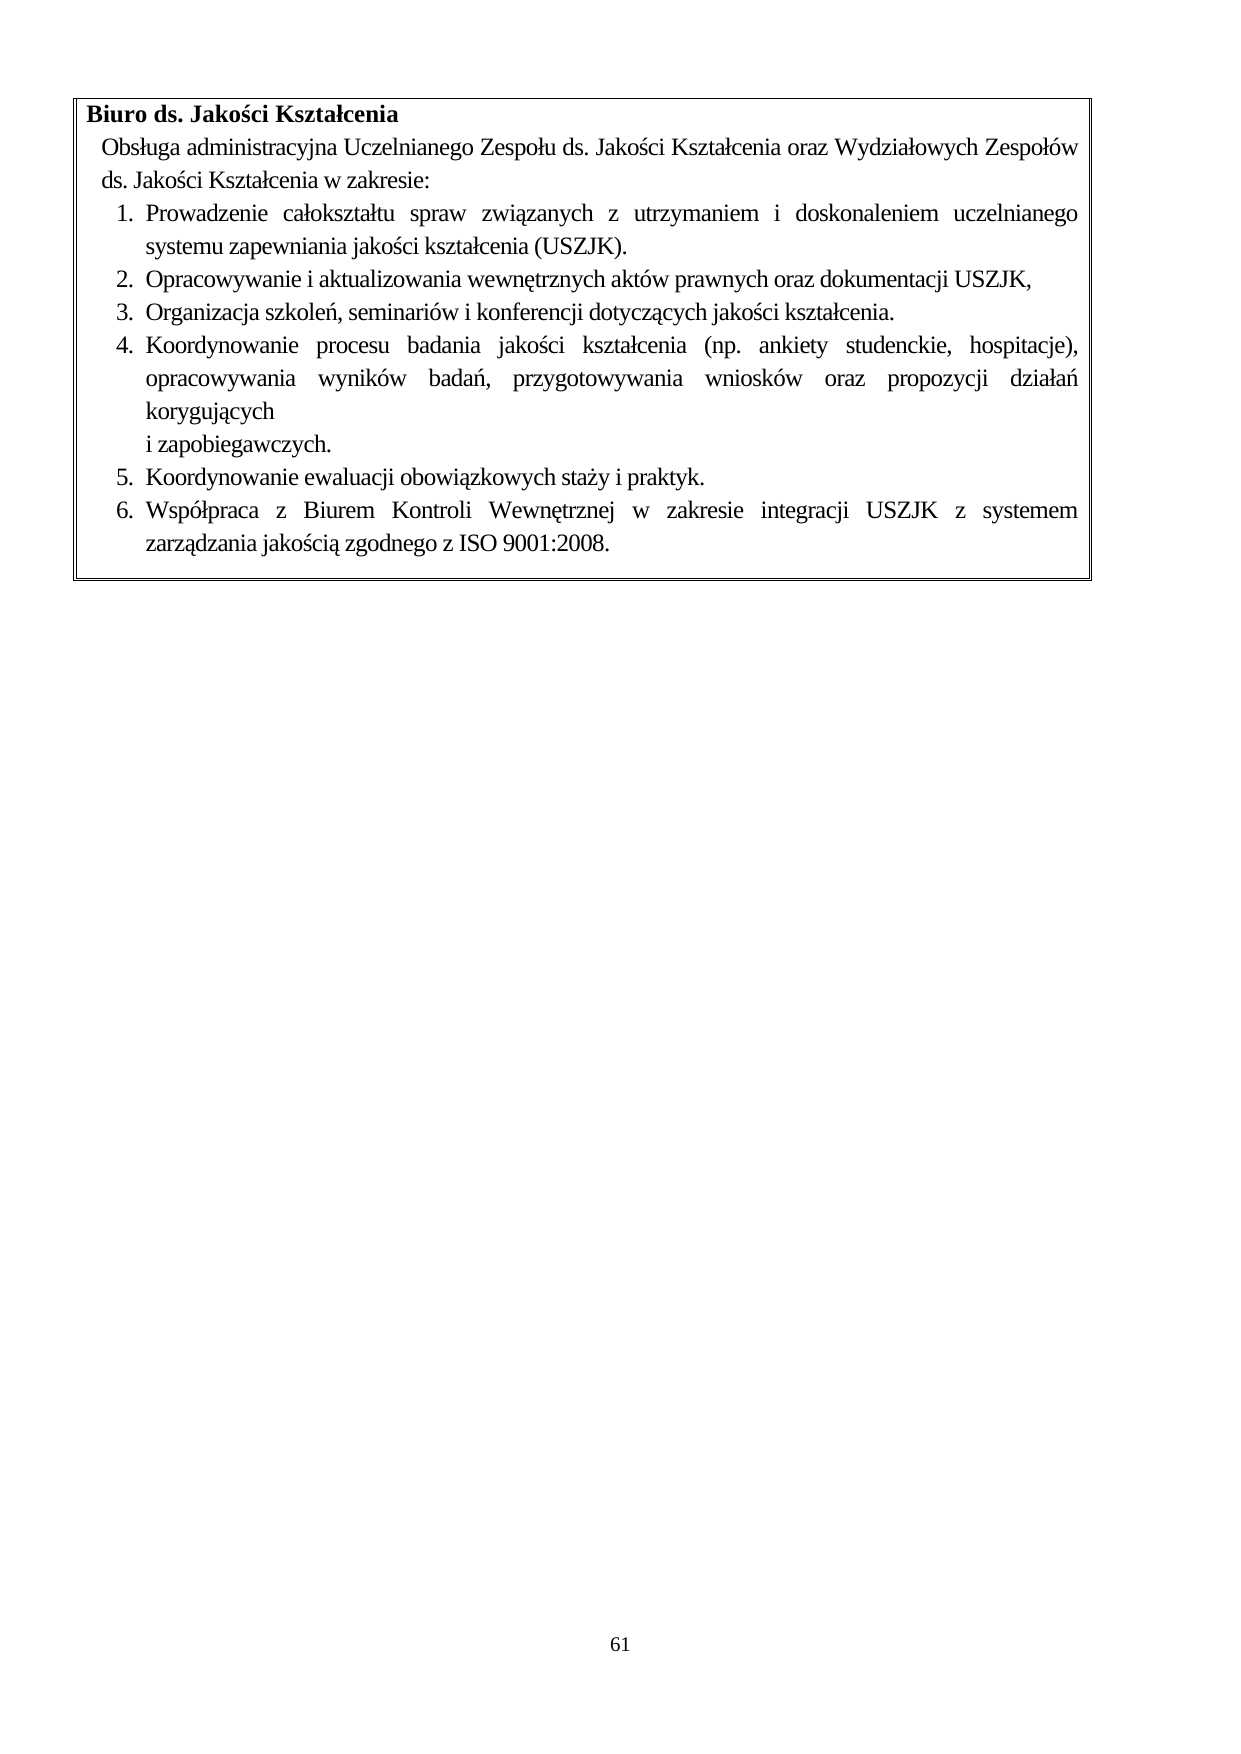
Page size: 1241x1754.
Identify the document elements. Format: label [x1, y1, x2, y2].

table_cell [77, 99, 1089, 578]
